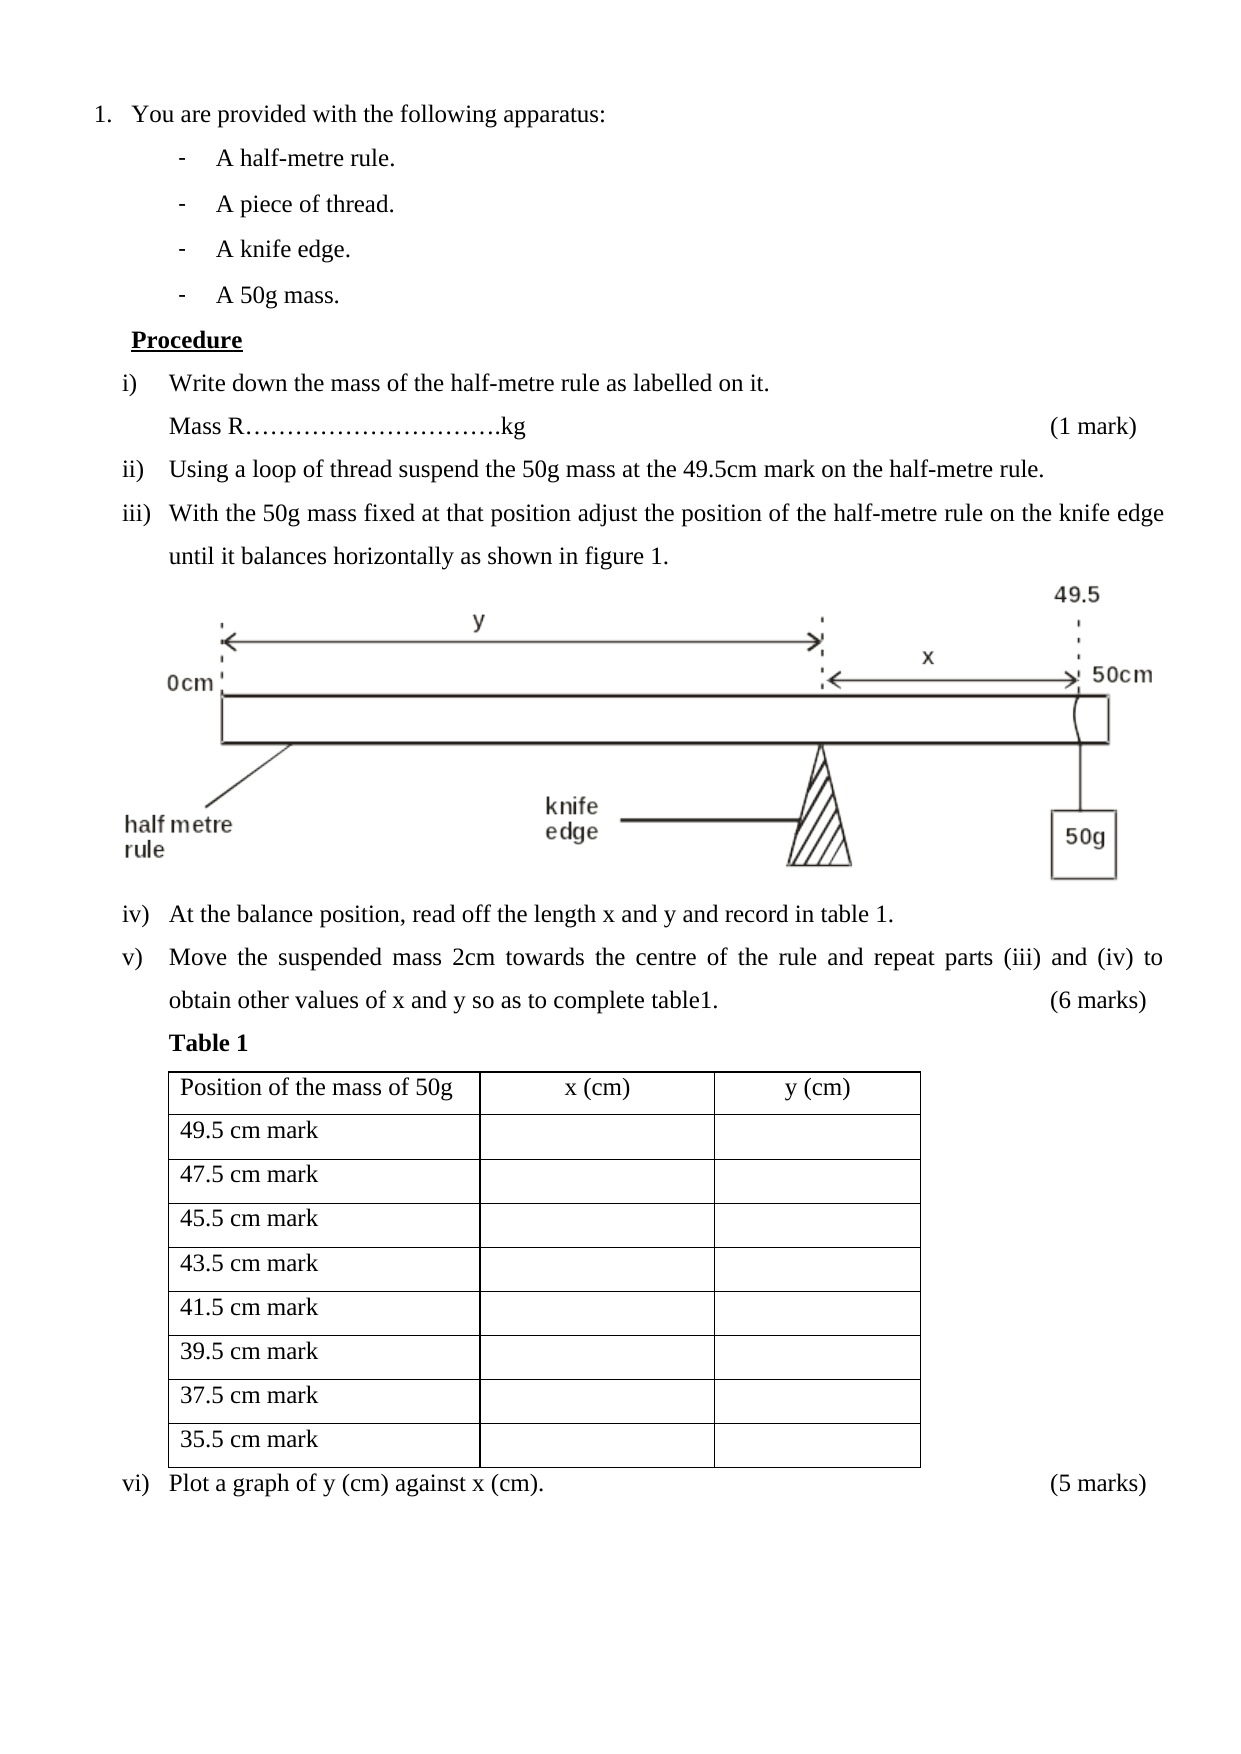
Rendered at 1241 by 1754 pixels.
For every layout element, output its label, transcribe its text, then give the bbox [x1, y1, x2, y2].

table_cell [715, 1204, 920, 1247]
table_cell 49.5 cm mark [169, 1115, 479, 1158]
table_cell [715, 1292, 920, 1335]
table_header x (cm) [481, 1073, 714, 1114]
list Using a loop of thread suspend the 50g mass at the 49.5cm mark on the half-metre rule. [122, 454, 1165, 483]
table_cell [715, 1248, 920, 1291]
table_cell [481, 1424, 714, 1467]
list A piece of thread. [178, 188, 1165, 218]
table_cell [481, 1380, 714, 1423]
list A knife edge. [178, 234, 1165, 264]
table_cell 35.5 cm mark [169, 1424, 479, 1467]
list Move the suspended mass 2cm towards the centre of the rule and repeat parts (iii) and (iv) to obtain other values of x and y so as to complete table1. (6 marks) [122, 942, 1165, 1014]
table_cell [715, 1380, 920, 1423]
table_cell [715, 1115, 920, 1158]
table_header y (cm) [715, 1073, 920, 1114]
table_cell [715, 1160, 920, 1202]
table_cell [715, 1424, 920, 1467]
text Procedure [131, 325, 1165, 354]
list A half-metre rule. [178, 142, 1165, 173]
table_cell [481, 1160, 714, 1202]
table_cell [715, 1336, 920, 1379]
table_header Position of the mass of 50g [169, 1073, 479, 1114]
list At the balance position, read off the length x and y and record in table 1. [122, 899, 1165, 928]
table_cell [481, 1336, 714, 1379]
table_cell 41.5 cm mark [169, 1292, 479, 1335]
list Plot a graph of y (cm) against x (cm). (5 marks) [122, 1468, 1165, 1497]
table_cell 39.5 cm mark [169, 1336, 479, 1379]
table_cell [481, 1115, 714, 1158]
list Mass R………………………….kg (1 mark) [169, 411, 1165, 440]
table_cell 37.5 cm mark [169, 1380, 479, 1423]
table_cell 43.5 cm mark [169, 1248, 479, 1291]
table_cell 45.5 cm mark [169, 1204, 479, 1247]
table_cell [481, 1292, 714, 1335]
table_cell 47.5 cm mark [169, 1160, 479, 1202]
table_cell [481, 1248, 714, 1291]
list Table 1 [169, 1028, 1165, 1057]
list Write down the mass of the half-metre rule as labelled on it. [122, 368, 1165, 397]
list You are provided with the following apparatus: [94, 99, 1165, 128]
list A 50g mass. [178, 279, 1165, 310]
table_cell [481, 1204, 714, 1247]
list With the 50g mass fixed at that position adjust the position of the half-metre rule on the knife edge until it balances horizontally as shown in figure 1. [122, 498, 1165, 569]
